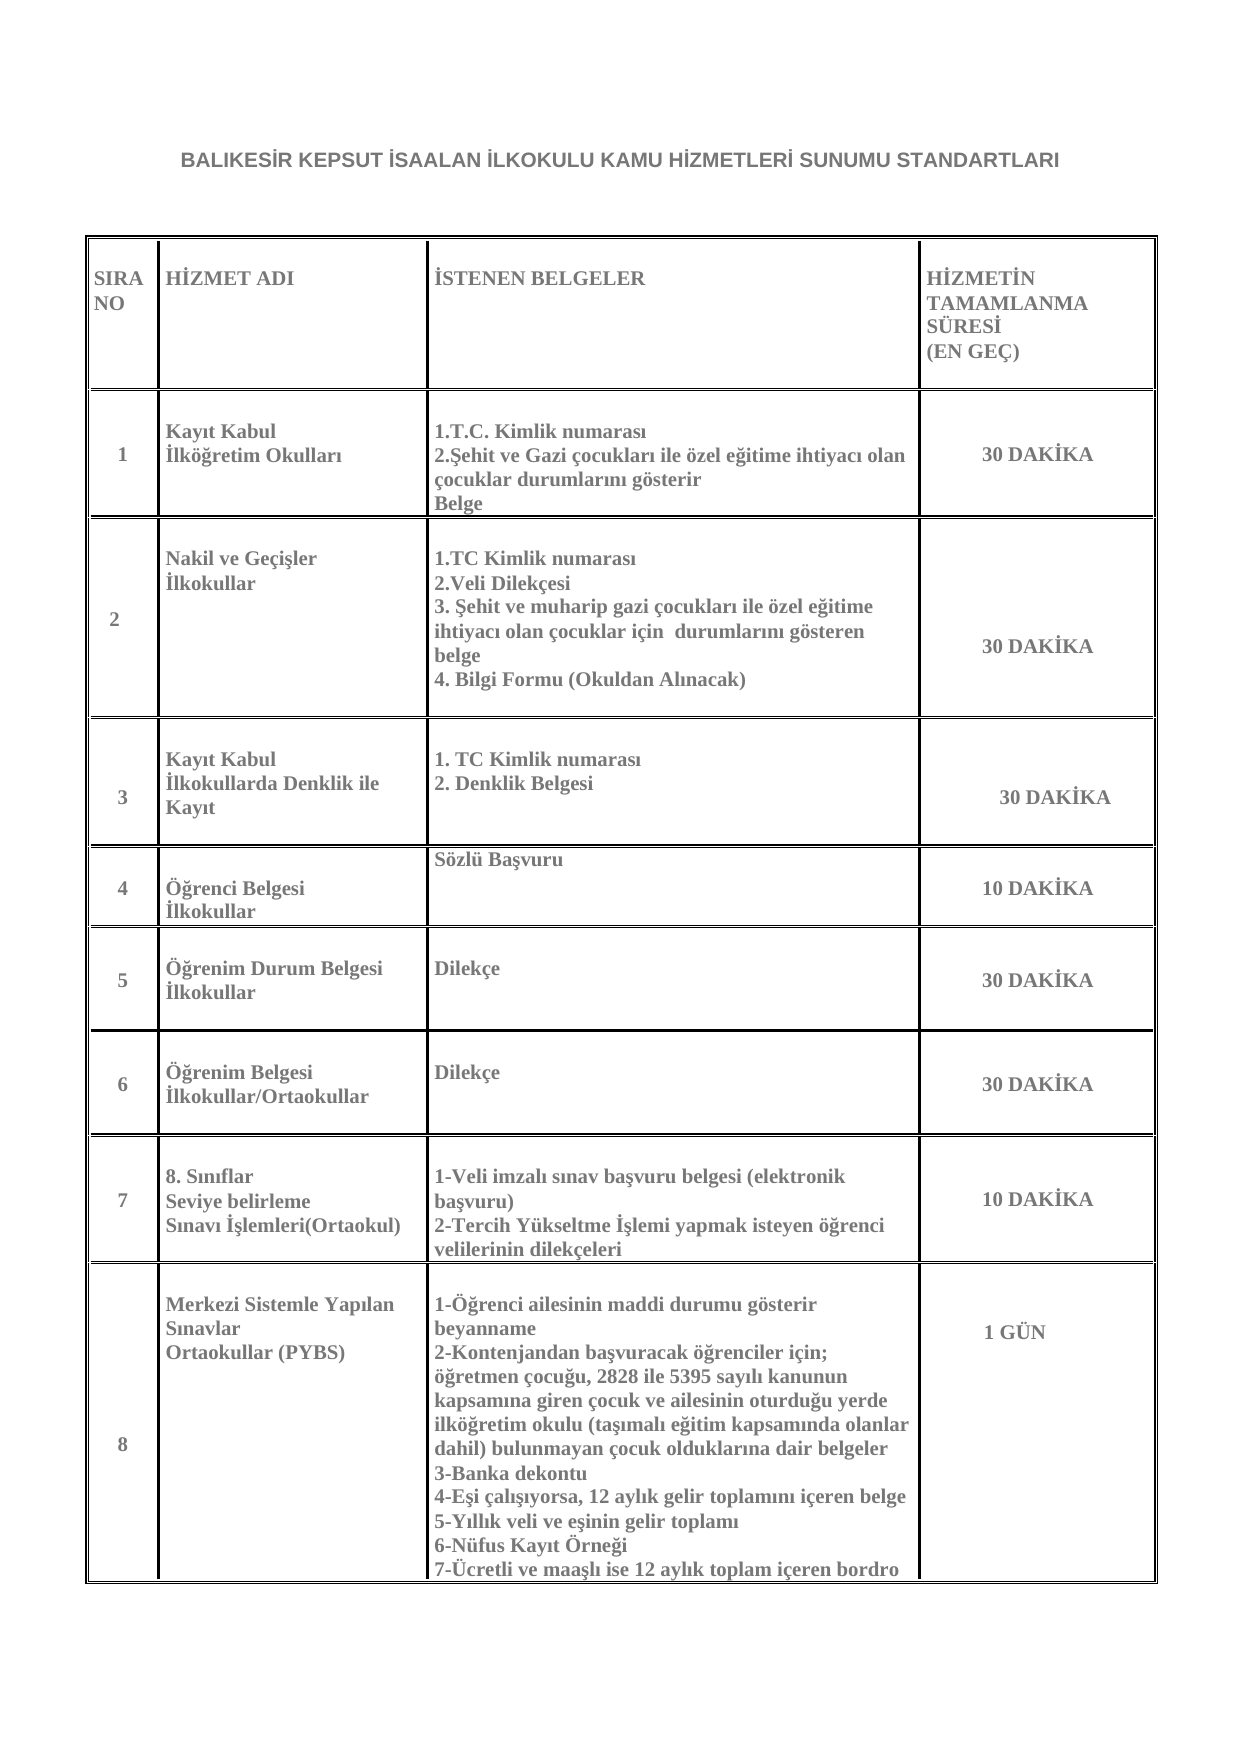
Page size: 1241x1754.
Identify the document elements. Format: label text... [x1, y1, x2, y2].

table_cell Öğrenim Durum Belgesi İlkokullar [160, 928, 426, 1029]
table_cell 30 DAKİKA [921, 1029, 1154, 1133]
table_cell Dilekçe [429, 1032, 918, 1133]
table_cell Kayıt Kabul İlkokullarda Denklik ile Kayıt [160, 719, 426, 844]
table_cell Sözlü Başvuru [429, 848, 918, 924]
table_cell 3 [87, 716, 158, 844]
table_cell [427, 1264, 919, 1581]
table_cell 6 [89, 1029, 157, 1133]
table_header HİZMET ADI [158, 239, 427, 388]
table_cell 2 [89, 515, 157, 716]
table_cell 1. TC Kimlik numarası 2. Denklik Belgesi [429, 719, 918, 844]
table_cell 5 [89, 925, 157, 1029]
table_cell 4 [89, 844, 157, 924]
table_cell 30 DAKİKA [919, 716, 1156, 844]
table_cell 1.TC Kimlik numarası 2.Veli Dilekçesi 3. Şehit ve muharip gazi çocukları ile özel eğitime ihtiyacı olan çocuklar için durumlarını gösteren belge 4. Bilgi Formu (Okuldan Alınacak) [429, 519, 918, 716]
table_cell 10 DAKİKA [921, 844, 1155, 924]
table_cell 1 GÜN [919, 1261, 1156, 1581]
table_cell Öğrenci Belgesi İlkokullar [160, 848, 426, 924]
table_cell 8. Sınıflar Seviye belirleme Sınavı İşlemleri(Ortaokul) [160, 1137, 426, 1261]
table_cell Nakil ve Geçişler İlkokullar [160, 519, 426, 716]
table_cell 10 DAKİKA [921, 1133, 1155, 1261]
table_header SIRA NO [89, 239, 158, 388]
table_header İSTENEN BELGELER [427, 239, 919, 388]
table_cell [158, 1264, 427, 1581]
table_cell Öğrenim Belgesi İlkokullar/Ortaokullar [160, 1032, 426, 1133]
table_cell 30 DAKİKA [919, 388, 1156, 515]
text BALIKESİR KEPSUT İSAALAN İLKOKULU KAMU HİZMETLERİ SUNUMU STANDARTLARI [148, 148, 1093, 172]
table_cell 7 [89, 1133, 157, 1261]
table_cell Kayıt Kabul İlköğretim Okulları [160, 391, 426, 515]
table_cell 1-Veli imzalı sınav başvuru belgesi (elektronik başvuru) 2-Tercih Yükseltme İşlemi yapmak isteyen öğrenci velilerinin dilekçeleri [429, 1137, 918, 1261]
table_cell 1 [87, 388, 158, 515]
table_header HİZMETİN TAMAMLANMA SÜRESİ (EN GEÇ) [919, 239, 1154, 388]
table_cell 1.T.C. Kimlik numarası 2.Şehit ve Gazi çocukları ile özel eğitime ihtiyacı olan çocuklar durumlarını gösterir Belge [429, 391, 918, 515]
table_cell 30 DAKİKA [921, 925, 1155, 1029]
table_cell Dilekçe [429, 928, 918, 1029]
table_cell 8 [87, 1261, 158, 1581]
table_cell 30 DAKİKA [921, 515, 1155, 716]
